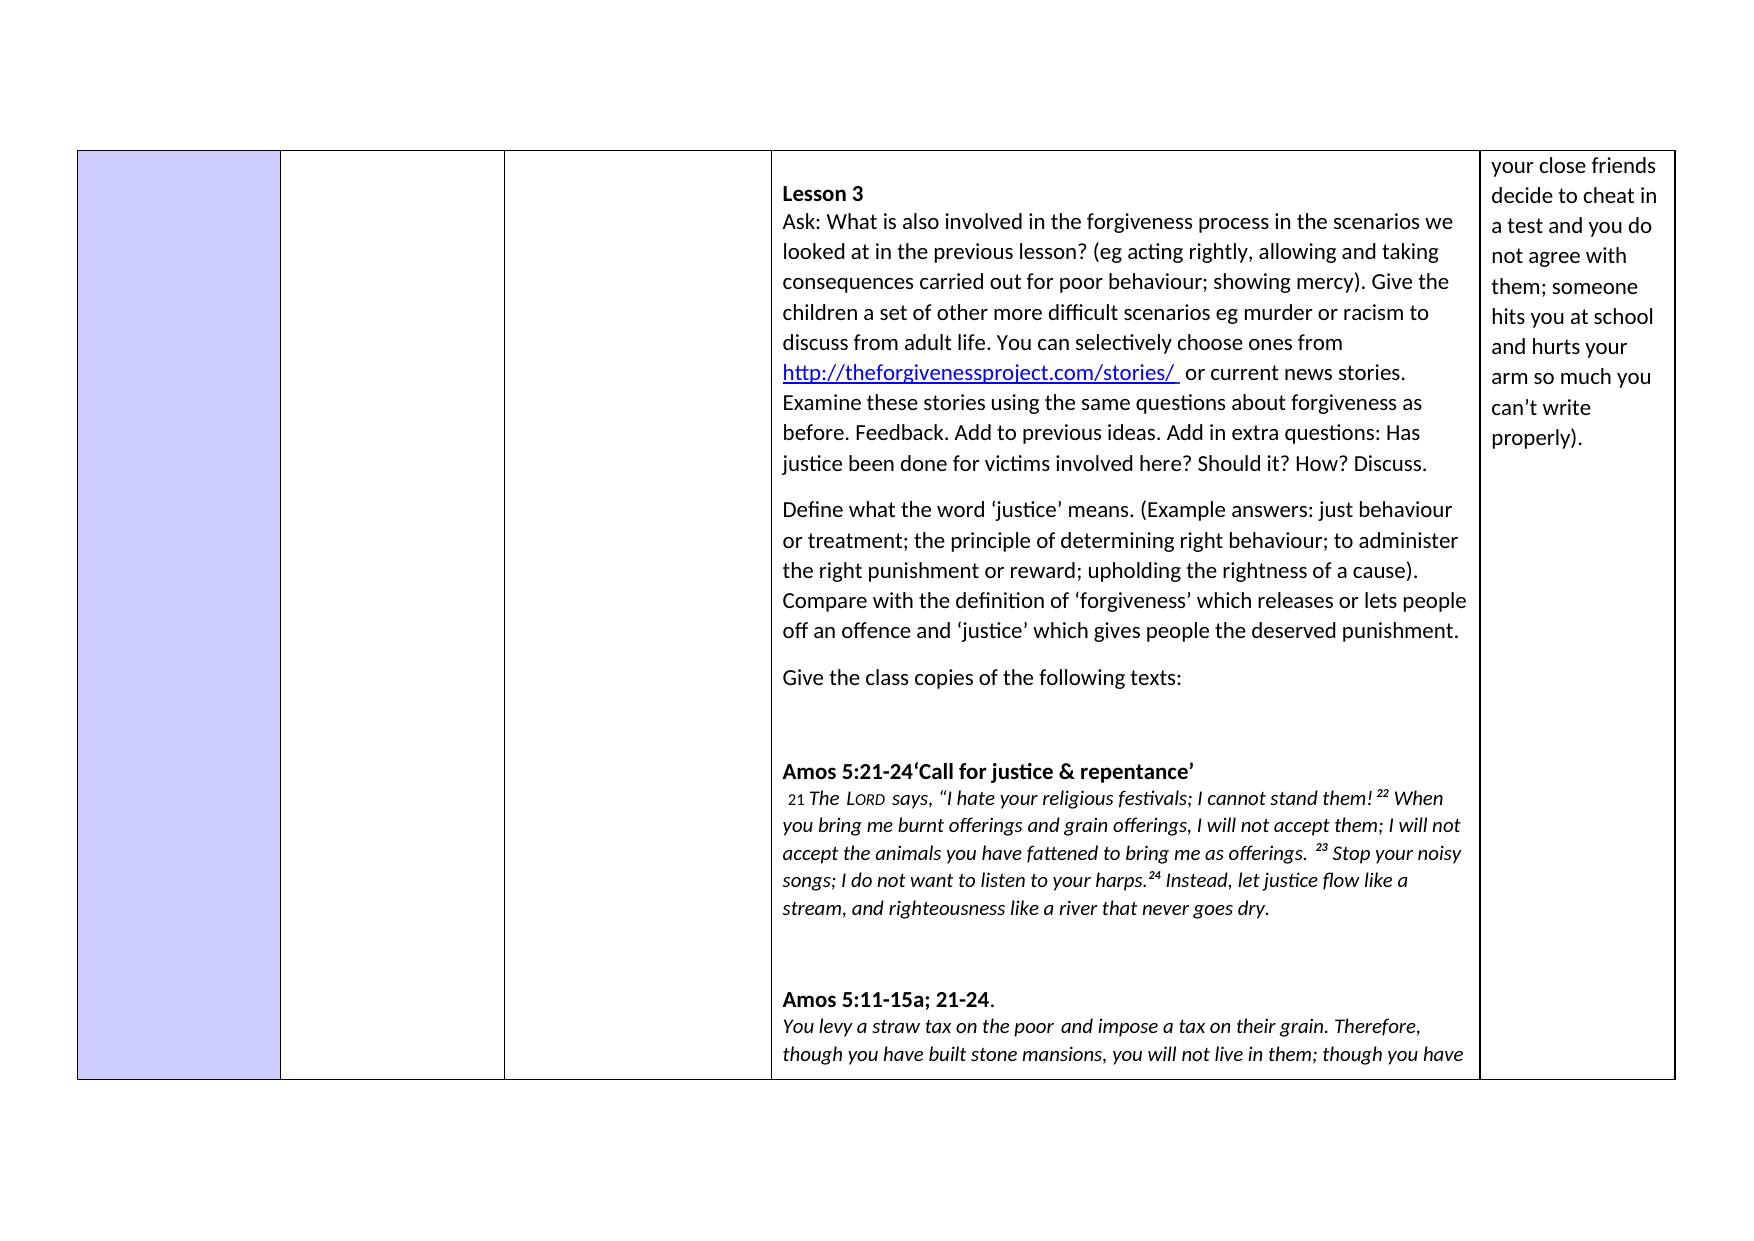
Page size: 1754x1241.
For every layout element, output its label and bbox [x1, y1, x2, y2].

table_cell [281, 151, 504, 1079]
table_cell [1481, 151, 1674, 1079]
table_cell [78, 151, 280, 1079]
table_cell [505, 151, 771, 1079]
table_cell [772, 151, 1479, 1079]
